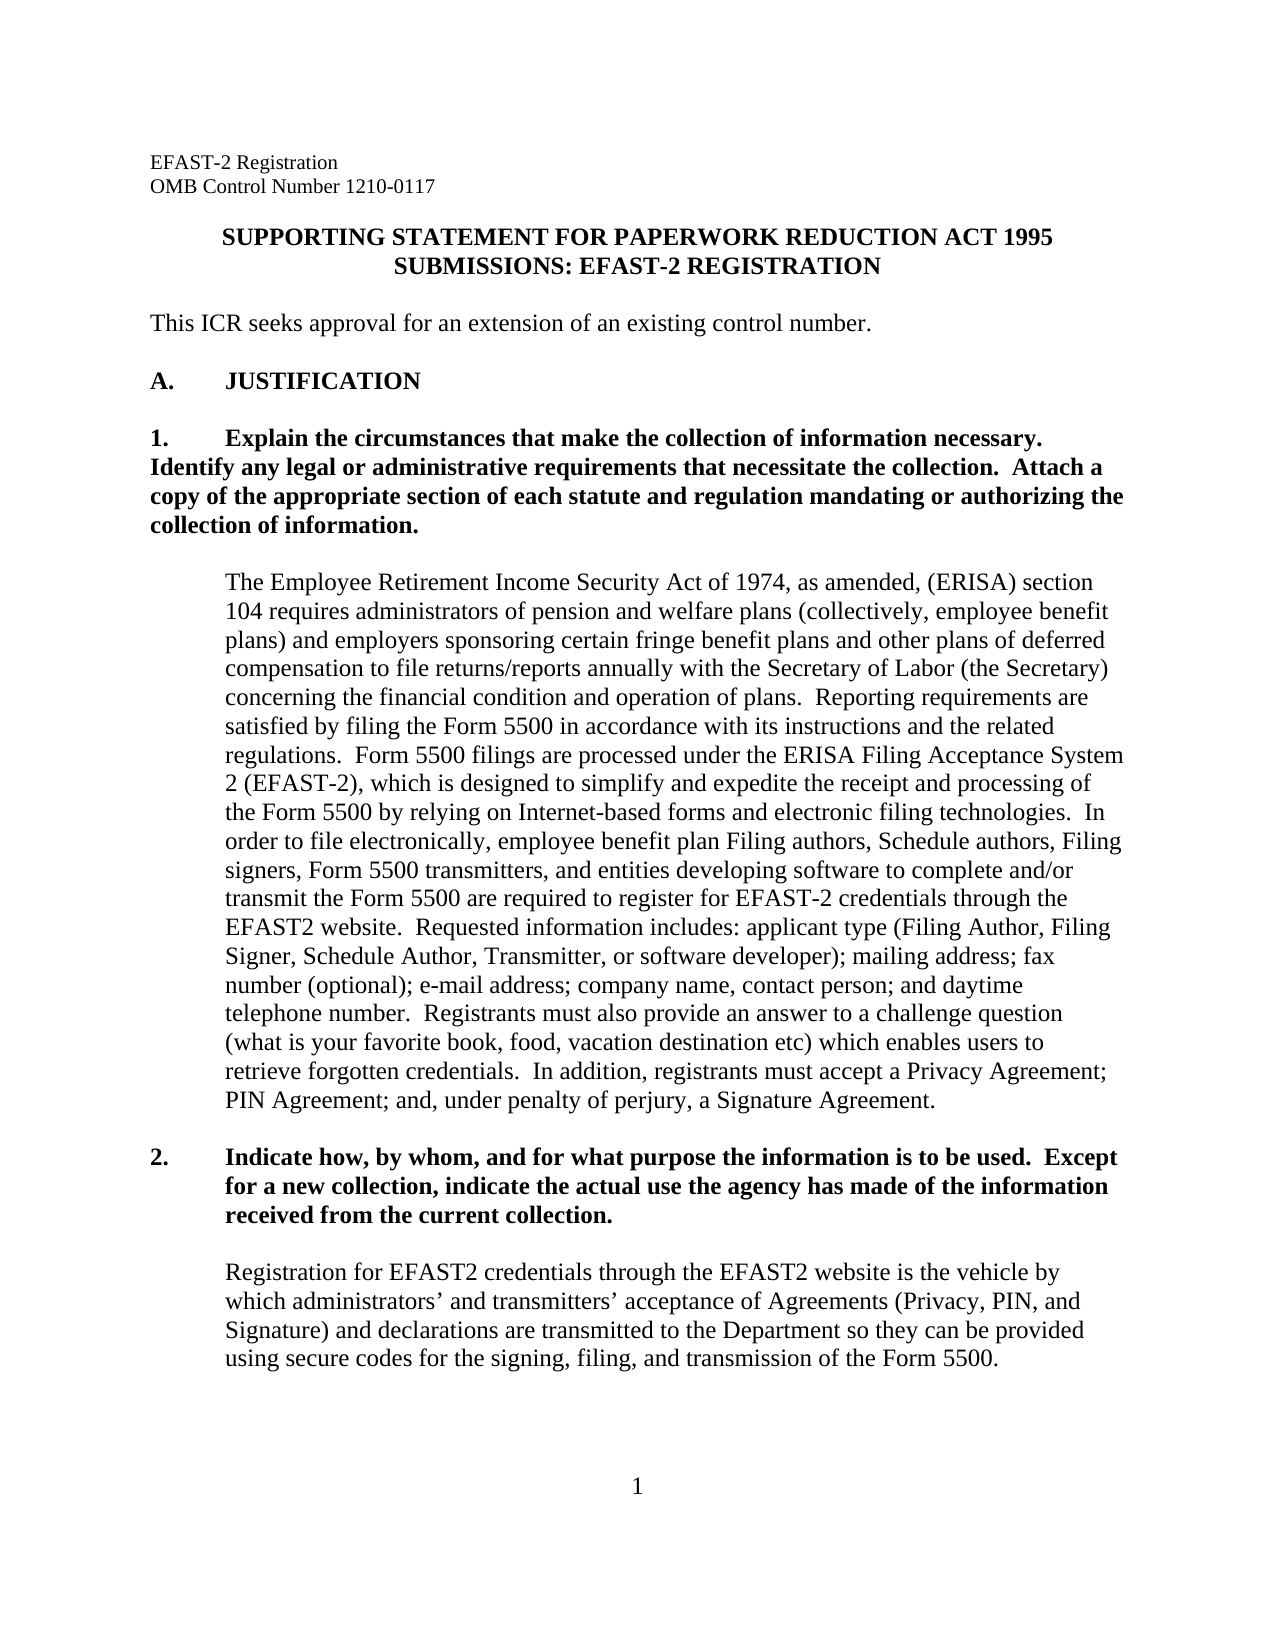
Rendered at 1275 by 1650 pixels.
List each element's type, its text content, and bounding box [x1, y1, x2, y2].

list A. JUSTIFICATION [150, 366, 1125, 395]
text The Employee Retirement Income Security Act of 1974, as amended, (ERISA) section 104 requires administrators of pension and welfare plans (collectively, employee benefit plans) and employers sponsoring certain fringe benefit plans and other plans of deferred compensation to file returns/reports annually with the Secretary of Labor (the Secretary) concerning the financial condition and operation of plans. Reporting requirements are satisfied by filing the Form 5500 in accordance with its instructions and the related regulations. Form 5500 filings are processed under the ERISA Filing Acceptance System 2 (EFAST-2), which is designed to simplify and expedite the receipt and processing of the Form 5500 by relying on Internet-based forms and electronic filing technologies. In order to file electronically, employee benefit plan Filing authors, Schedule authors, Filing signers, Form 5500 transmitters, and entities developing software to complete and/or transmit the Form 5500 are required to register for EFAST-2 credentials through the EFAST2 website. Requested information includes: applicant type (Filing Author, Filing Signer, Schedule Author, Transmitter, or software developer); mailing address; fax number (optional); e-mail address; company name, contact person; and daytime telephone number. Registrants must also provide an answer to a challenge question (what is your favorite book, food, vacation destination etc) which enables users to retrieve forgotten credentials. In addition, registrants must accept a Privacy Agreement; PIN Agreement; and, under penalty of perjury, a Signature Agreement. [225, 567, 1125, 1113]
text SUPPORTING STATEMENT FOR PAPERWORK REDUCTION ACT 1995 SUBMISSIONS: EFAST-2 REGISTRATION [150, 222, 1125, 280]
list Explain the circumstances that make the collection of information necessary. Identify any legal or administrative requirements that necessitate the collection. Attach a copy of the appropriate section of each statute and regulation mandating or authorizing the collection of information. [150, 423, 1125, 538]
text This ICR seeks approval for an extension of an existing control number. [150, 308, 1125, 337]
text Registration for EFAST2 credentials through the EFAST2 website is the vehicle by which administrators’ and transmitters’ acceptance of Agreements (Privacy, PIN, and Signature) and declarations are transmitted to the Department so they can be provided using secure codes for the signing, filing, and transmission of the Form 5500. [225, 1257, 1125, 1372]
text 2. Indicate how, by whom, and for what purpose the information is to be used. Except for a new collection, indicate the actual use the agency has made of the information received from the current collection. [150, 1142, 1125, 1228]
